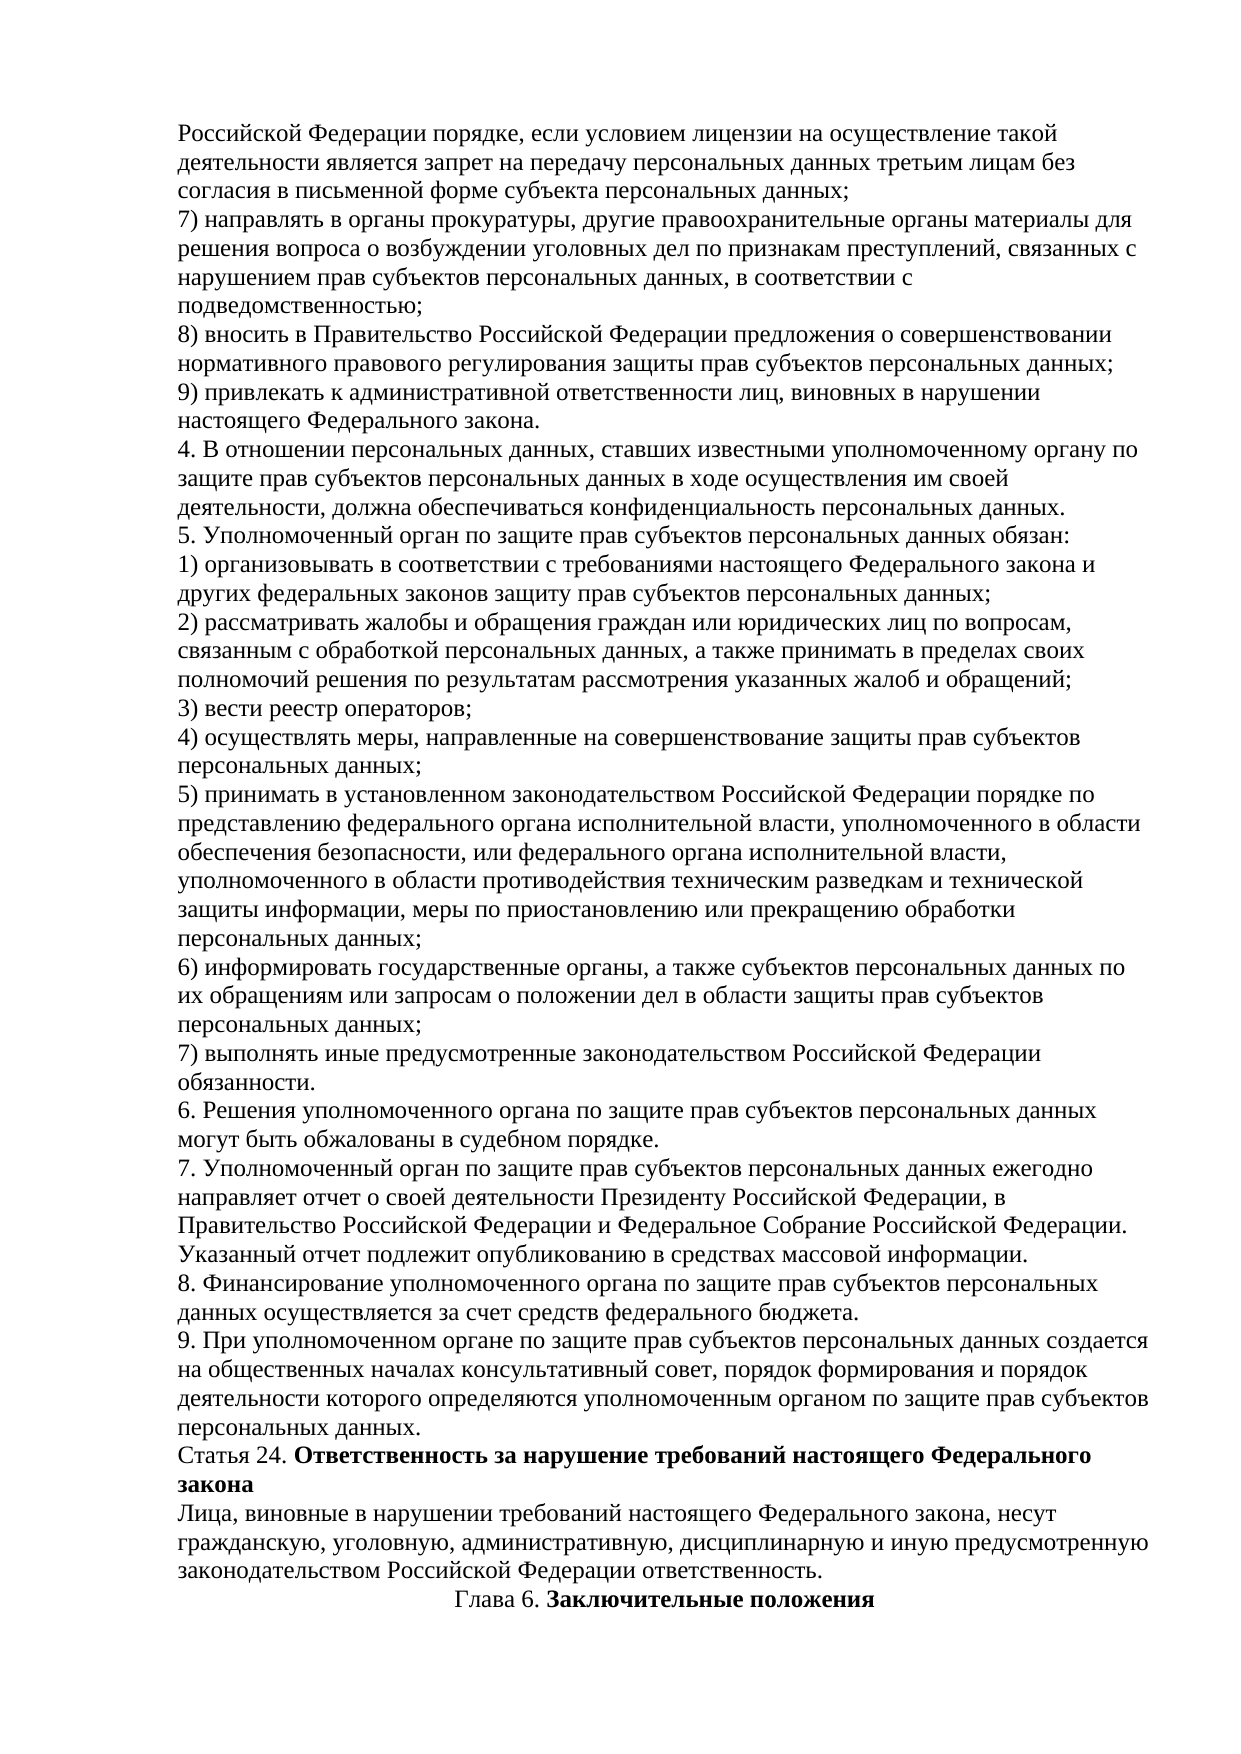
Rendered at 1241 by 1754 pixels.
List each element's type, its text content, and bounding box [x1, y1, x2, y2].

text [177, 118, 1152, 204]
text 8. Финансирование уполномоченного органа по защите прав субъектов персональных данных осуществляется за счет средств федерального бюджета. [177, 1268, 1152, 1326]
text 5. Уполномоченный орган по защите прав субъектов персональных данных обязан: [177, 521, 1152, 549]
text 6) информировать государственные органы, а также субъектов персональных данных по их обращениям или запросам о положении дел в области защиты прав субъектов персональных данных; [177, 952, 1152, 1038]
text 8) вносить в Правительство Российской Федерации предложения о совершенствовании нормативного правового регулирования защиты прав субъектов персональных данных; [177, 319, 1152, 377]
text 4) осуществлять меры, направленные на совершенствование защиты прав субъектов персональных данных; [177, 722, 1152, 779]
text Лица, виновные в нарушении требований настоящего Федерального закона, несут гражданскую, уголовную, административную, дисциплинарную и иную предусмотренную законодательством Российской Федерации ответственность. [177, 1498, 1152, 1584]
text Глава 6. Заключительные положения [177, 1584, 1152, 1613]
text 1) организовывать в соответствии с требованиями настоящего Федерального закона и других федеральных законов защиту прав субъектов персональных данных; [177, 549, 1152, 607]
text 5) принимать в установленном законодательством Российской Федерации порядке по представлению федерального органа исполнительной власти, уполномоченного в области обеспечения безопасности, или федерального органа исполнительной власти, уполномоченного в области противодействия техническим разведкам и технической защиты информации, меры по приостановлению или прекращению обработки персональных данных; [177, 779, 1152, 952]
text 9) привлекать к административной ответственности лиц, виновных в нарушении настоящего Федерального закона. [177, 377, 1152, 434]
text 6. Решения уполномоченного органа по защите прав субъектов персональных данных могут быть обжалованы в судебном порядке. [177, 1096, 1152, 1153]
text 7) выполнять иные предусмотренные законодательством Российской Федерации обязанности. [177, 1038, 1152, 1096]
text 9. При уполномоченном органе по защите прав субъектов персональных данных создается на общественных началах консультативный совет, порядок формирования и порядок деятельности которого определяются уполномоченным органом по защите прав субъектов персональных данных. [177, 1326, 1152, 1441]
text 7. Уполномоченный орган по защите прав субъектов персональных данных ежегодно направляет отчет о своей деятельности Президенту Российской Федерации, в Правительство Российской Федерации и Федеральное Собрание Российской Федерации. Указанный отчет подлежит опубликованию в средствах массовой информации. [177, 1153, 1152, 1268]
text 3) вести реестр операторов; [177, 693, 1152, 722]
text 7) направлять в органы прокуратуры, другие правоохранительные органы материалы для решения вопроса о возбуждении уголовных дел по признакам преступлений, связанных с нарушением прав субъектов персональных данных, в соответствии с подведомственностью; [177, 204, 1152, 319]
text Статья 24. Ответственность за нарушение требований настоящего Федерального закона [177, 1441, 1152, 1498]
text 4. В отношении персональных данных, ставших известными уполномоченному органу по защите прав субъектов персональных данных в ходе осуществления им своей деятельности, должна обеспечиваться конфиденциальность персональных данных. [177, 434, 1152, 521]
text 2) рассматривать жалобы и обращения граждан или юридических лиц по вопросам, связанным с обработкой персональных данных, а также принимать в пределах своих полномочий решения по результатам рассмотрения указанных жалоб и обращений; [177, 607, 1152, 693]
